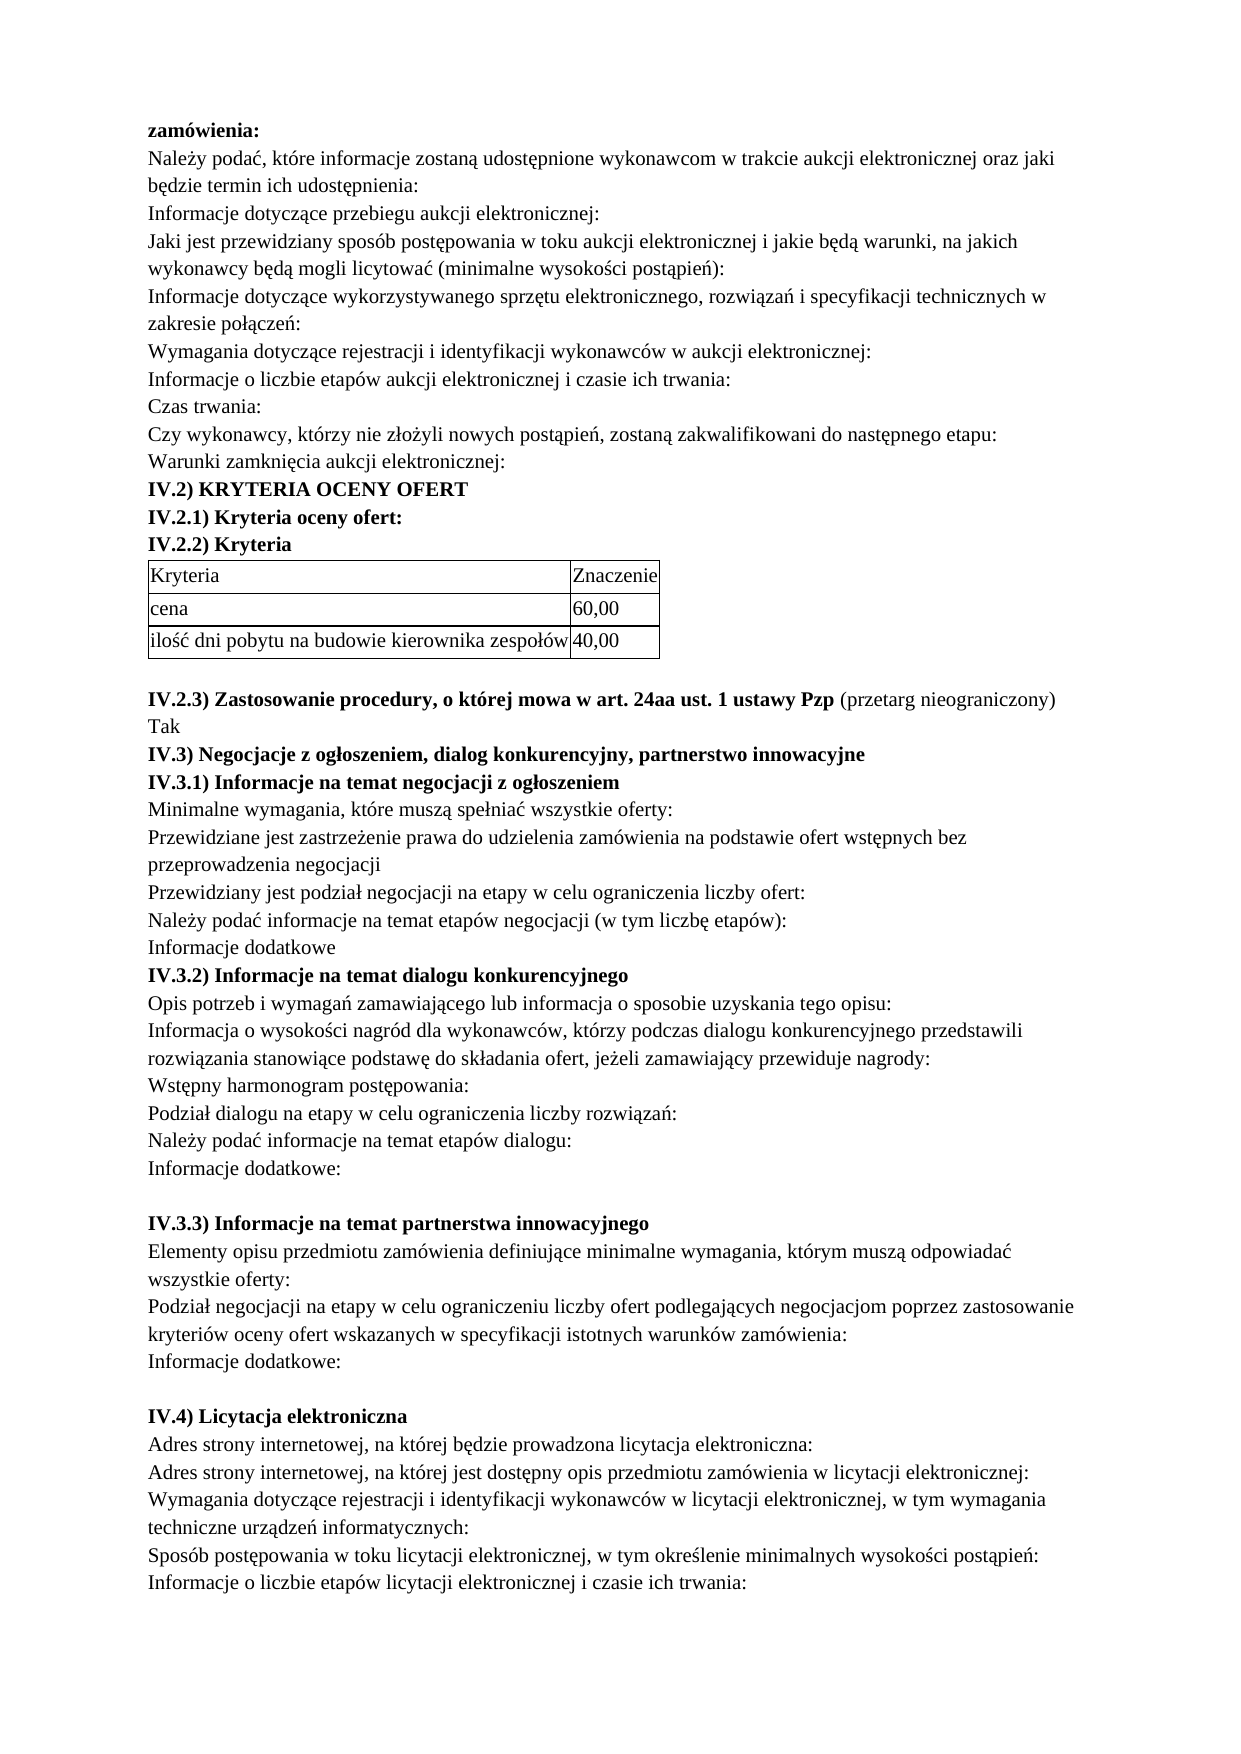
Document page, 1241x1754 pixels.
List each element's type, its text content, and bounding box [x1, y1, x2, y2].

table_cell 40,00 [571, 627, 659, 658]
text Informacje o liczbie etapów licytacji elektronicznej i czasie ich trwania: [148, 1570, 1092, 1594]
text Sposób postępowania w toku licytacji elektronicznej, w tym określenie minimalnych wysokości postąpień: [148, 1542, 1092, 1567]
text IV.2.3) Zastosowanie procedury, o której mowa w art. 24aa ust. 1 ustawy Pzp (przetarg nieograniczony) Tak IV.3) Negocjacje z ogłoszeniem, dialog konkurencyjny, partnerstwo innowacyjne IV.3.1) Informacje na temat negocjacji z ogłoszeniem Minimalne wymagania, które muszą spełniać wszystkie oferty: Przewidziane jest zastrzeżenie prawa do udzielenia zamówienia na podstawie ofert wstępnych bez przeprowadzenia negocjacji Przewidziany jest podział negocjacji na etapy w celu ograniczenia liczby ofert: Należy podać informacje na temat etapów negocjacji (w tym liczbę etapów): Informacje dodatkowe IV.3.2) Informacje na temat dialogu konkurencyjnego Opis potrzeb i wymagań zamawiającego lub informacja o sposobie uzyskania tego opisu: Informacja o wysokości nagród dla wykonawców, którzy podczas dialogu konkurencyjnego przedstawili rozwiązania stanowiące podstawę do składania ofert, jeżeli zamawiający przewiduje nagrody: Wstępny harmonogram postępowania: Podział dialogu na etapy w celu ograniczenia liczby rozwiązań: Należy podać informacje na temat etapów dialogu: Informacje dodatkowe: IV.3.3) Informacje na temat partnerstwa innowacyjnego Elementy opisu przedmiotu zamówienia definiujące minimalne wymagania, którym muszą odpowiadać wszystkie oferty: Podział negocjacji na etapy w celu ograniczeniu liczby ofert podlegających negocjacjom poprzez zastosowanie kryteriów oceny ofert wskazanych w specyfikacji istotnych warunków zamówienia: Informacje dodatkowe: IV.4) Licytacja elektroniczna Adres strony internetowej, na której będzie prowadzona licytacja elektroniczna: [148, 659, 1092, 1456]
table_cell 60,00 [571, 594, 659, 625]
text Wymagania dotyczące rejestracji i identyfikacji wykonawców w licytacji elektronicznej, w tym wymagania techniczne urządzeń informatycznych: [148, 1487, 1092, 1539]
table_header Kryteria [149, 561, 570, 592]
table_cell cena [149, 594, 570, 625]
table_cell ilość dni pobytu na budowie kierownika zespołów [149, 627, 570, 658]
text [148, 118, 1092, 556]
text Adres strony internetowej, na której jest dostępny opis przedmiotu zamówienia w licytacji elektronicznej: [148, 1460, 1092, 1484]
table_header Znaczenie [571, 561, 659, 592]
